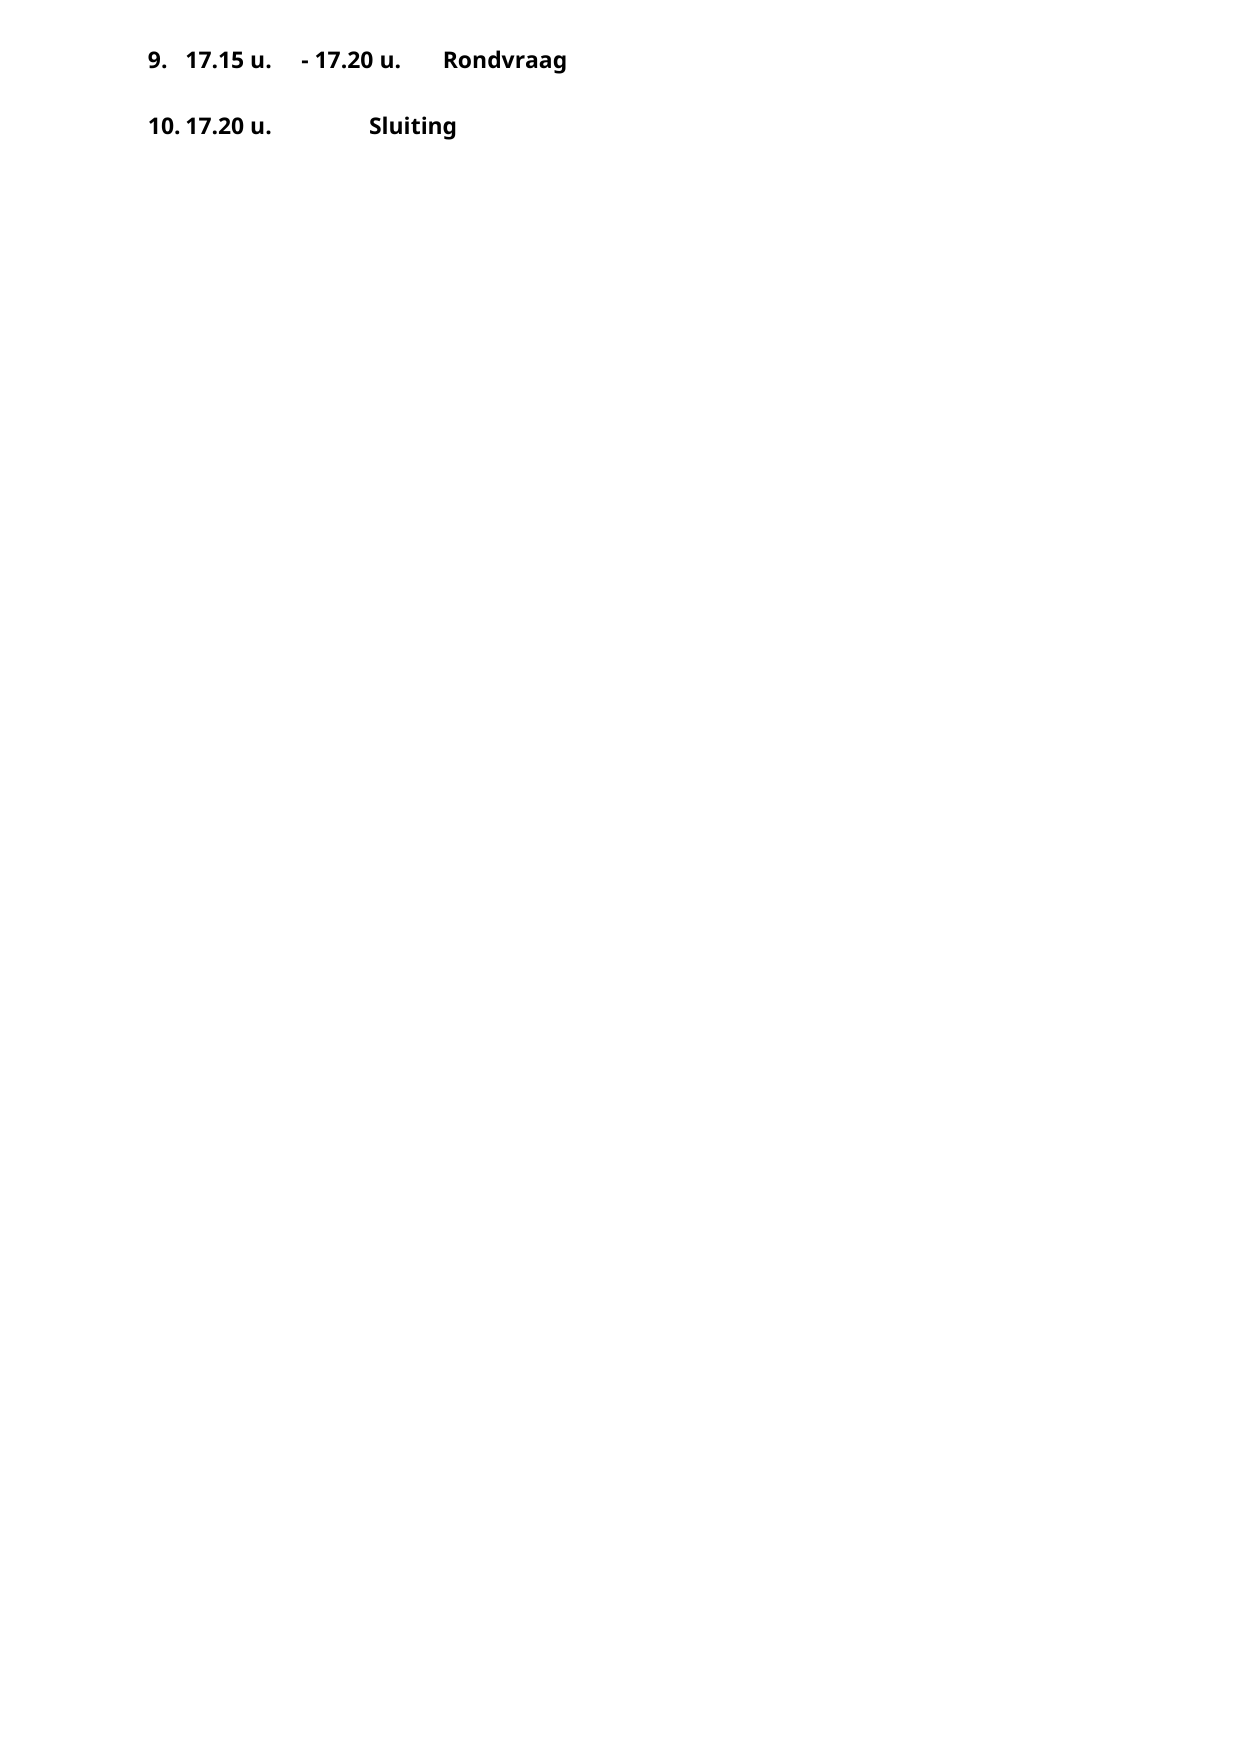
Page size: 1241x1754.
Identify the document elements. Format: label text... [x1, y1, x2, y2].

list 17.15 u. - 17.20 u. Rondvraag [148, 44, 1093, 76]
list 17.20 u. Sluiting [148, 110, 1093, 141]
